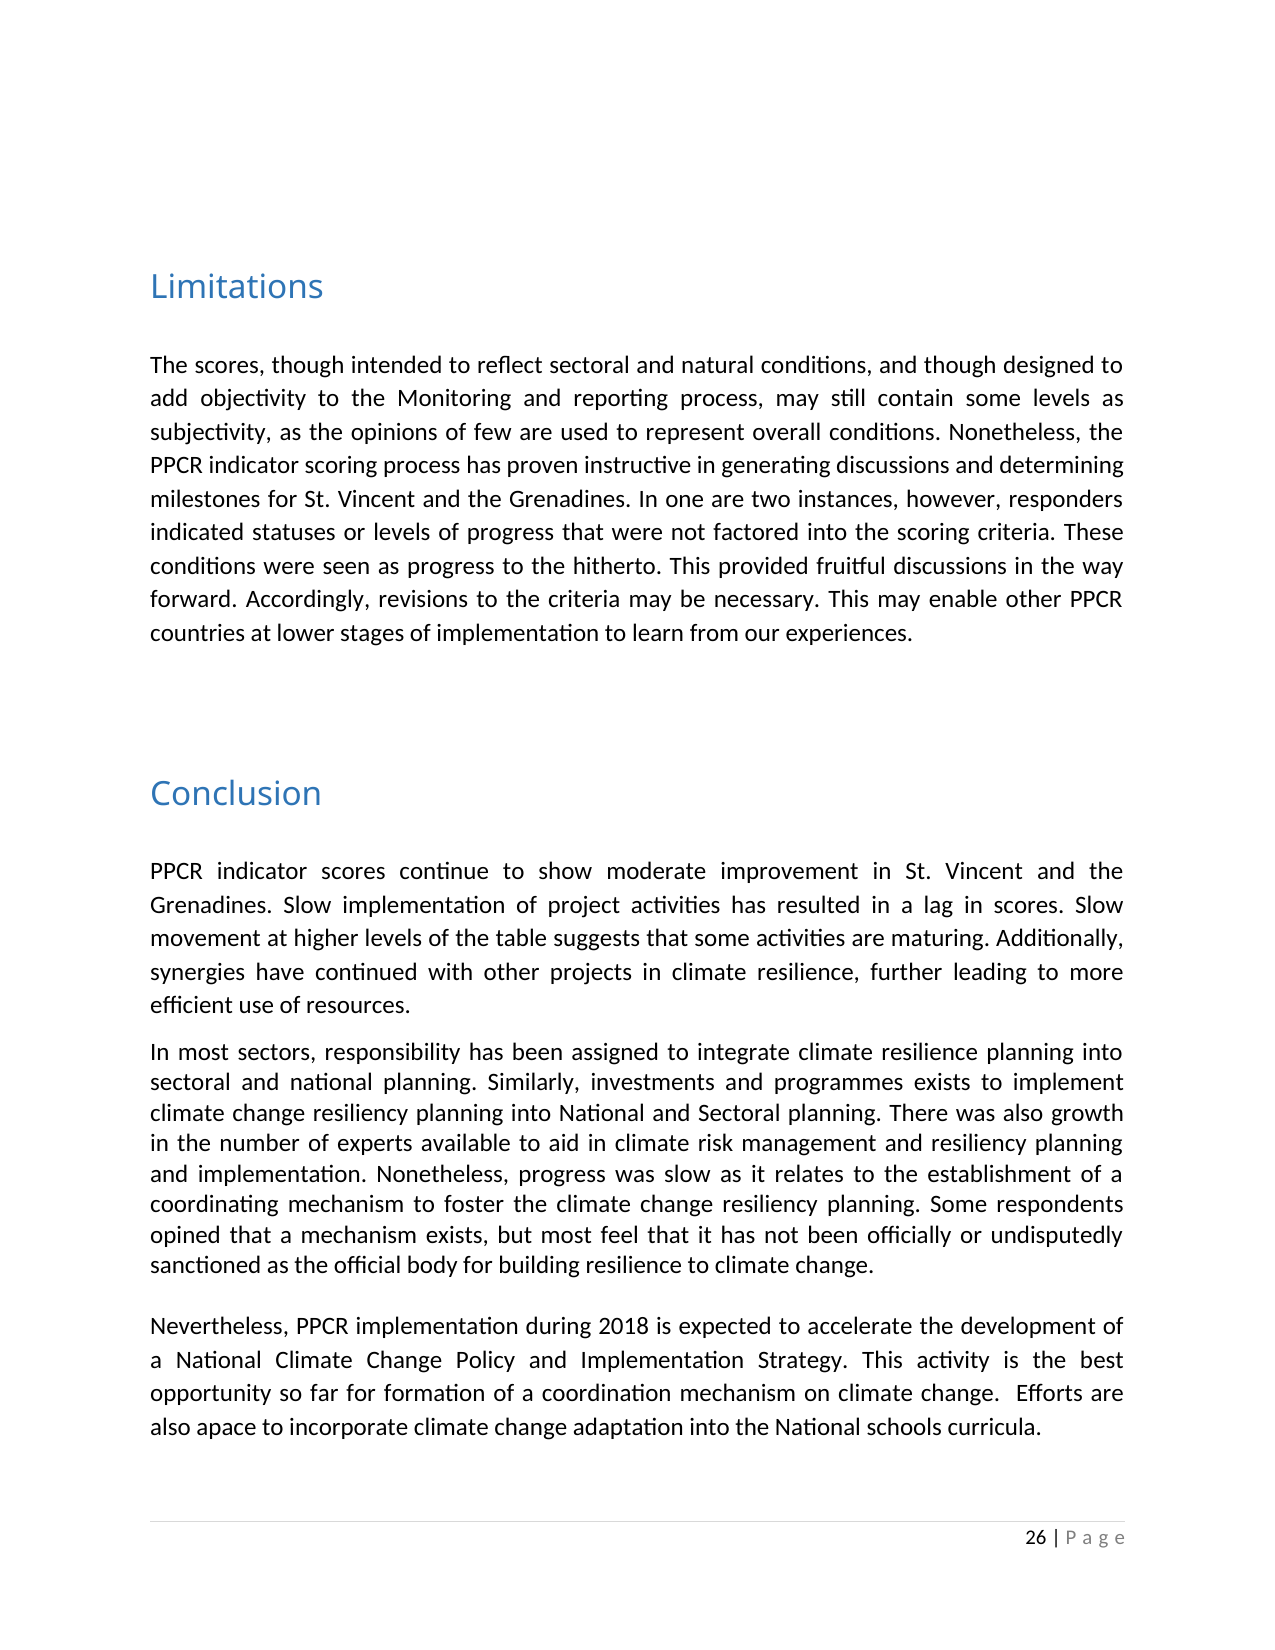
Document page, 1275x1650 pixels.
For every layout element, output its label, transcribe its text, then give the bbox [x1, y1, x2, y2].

subtitle Limitations [150, 263, 1125, 308]
text The scores, though intended to reflect sectoral and natural conditions, and though designed to add objectivity to the Monitoring and reporting process, may still contain some levels as subjectivity, as the opinions of few are used to represent overall conditions. Nonetheless, the PPCR indicator scoring process has proven instructive in generating discussions and determining milestones for St. Vincent and the Grenadines. In one are two instances, however, responders indicated statuses or levels of progress that were not factored into the scoring criteria. These conditions were seen as progress to the hitherto. This provided fruitful discussions in the way forward. Accordingly, revisions to the criteria may be necessary. This may enable other PPCR countries at lower stages of implementation to learn from our experiences. [150, 349, 1125, 648]
text Nevertheless, PPCR implementation during 2018 is expected to accelerate the development of a National Climate Change Policy and Implementation Strategy. This activity is the best opportunity so far for formation of a coordination mechanism on climate change. Efforts are also apace to incorporate climate change adaptation into the National schools curricula. [150, 1310, 1125, 1442]
text PPCR indicator scores continue to show moderate improvement in St. Vincent and the Grenadines. Slow implementation of project activities has resulted in a lag in scores. Slow movement at higher levels of the table suggests that some activities are maturing. Additionally, synergies have continued with other projects in climate resilience, further leading to more efficient use of resources. [150, 856, 1125, 1020]
subtitle Conclusion [150, 770, 1125, 815]
text In most sectors, responsibility has been assigned to integrate climate resilience planning into sectoral and national planning. Similarly, investments and programmes exists to implement climate change resiliency planning into National and Sectoral planning. There was also growth in the number of experts available to aid in climate risk management and resiliency planning and implementation. Nonetheless, progress was slow as it relates to the establishment of a coordinating mechanism to foster the climate change resiliency planning. Some respondents opined that a mechanism exists, but most feel that it has not been officially or undisputedly sanctioned as the official body for building resilience to climate change. [150, 1036, 1125, 1280]
